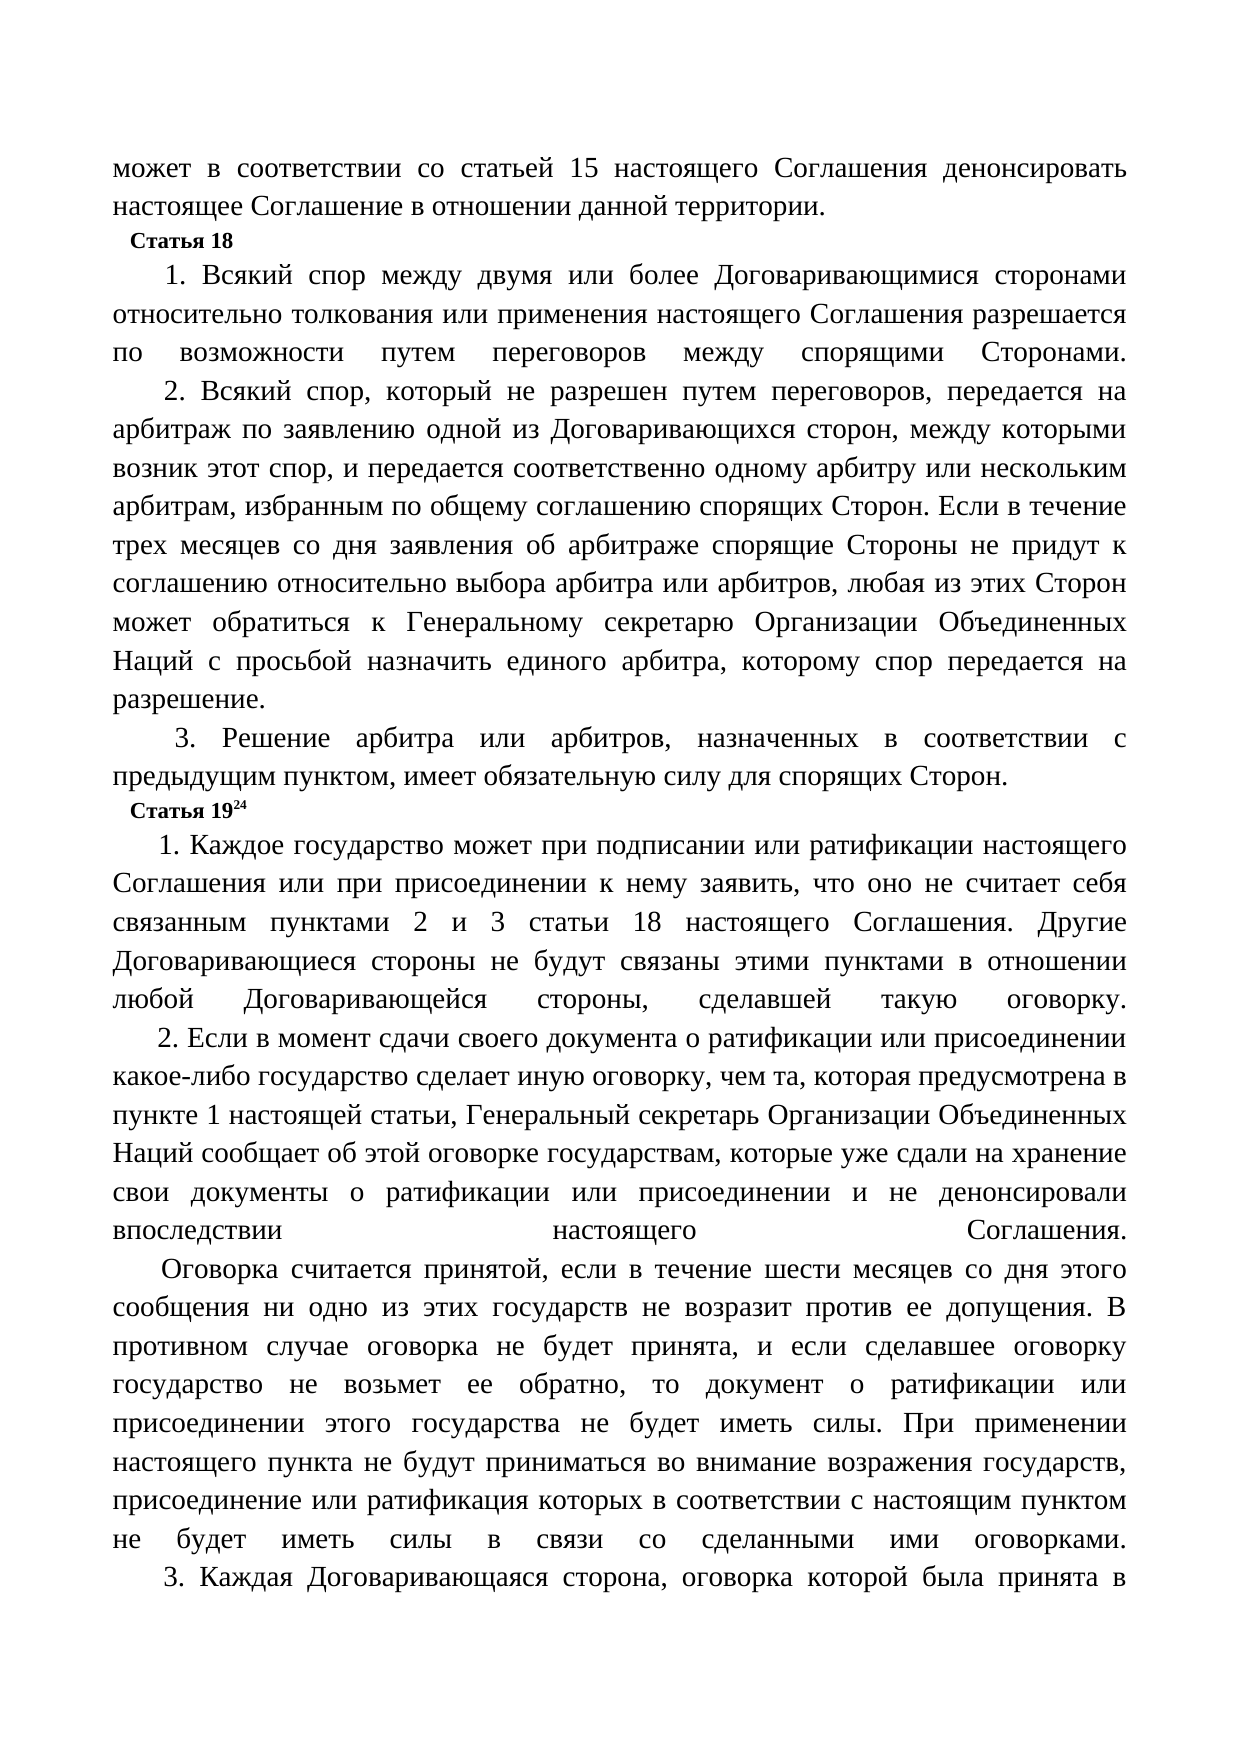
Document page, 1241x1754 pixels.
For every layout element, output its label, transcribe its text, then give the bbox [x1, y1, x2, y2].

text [112, 150, 1128, 222]
text Статья 1924 [112, 797, 1128, 823]
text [112, 827, 1128, 1593]
text 1. Всякий спор между двумя или более Договаривающимися сторонами относительно толкования или применения настоящего Соглашения разрешается по возможности путем переговоров между спорящими Сторонами. 2. Всякий спор, который не разрешен путем переговоров, передается на арбитраж по заявлению одной из Договаривающихся сторон, между которыми возник этот спор, и передается соответственно одному арбитру или нескольким арбитрам, избранным по общему соглашению спорящих Сторон. Если в течение трех месяцев со дня заявления об арбитраже спорящие Стороны не придут к соглашению относительно выбора арбитра или арбитров, любая из этих Сторон может обратиться к Генеральному секретарю Организации Объединенных Наций с просьбой назначить единого арбитра, которому спор передается на разрешение. 3. Решение арбитра или арбитров, назначенных в соответствии с предыдущим пунктом, имеет обязательную силу для спорящих Сторон. [112, 257, 1128, 792]
text Статья 18 [112, 227, 1128, 253]
